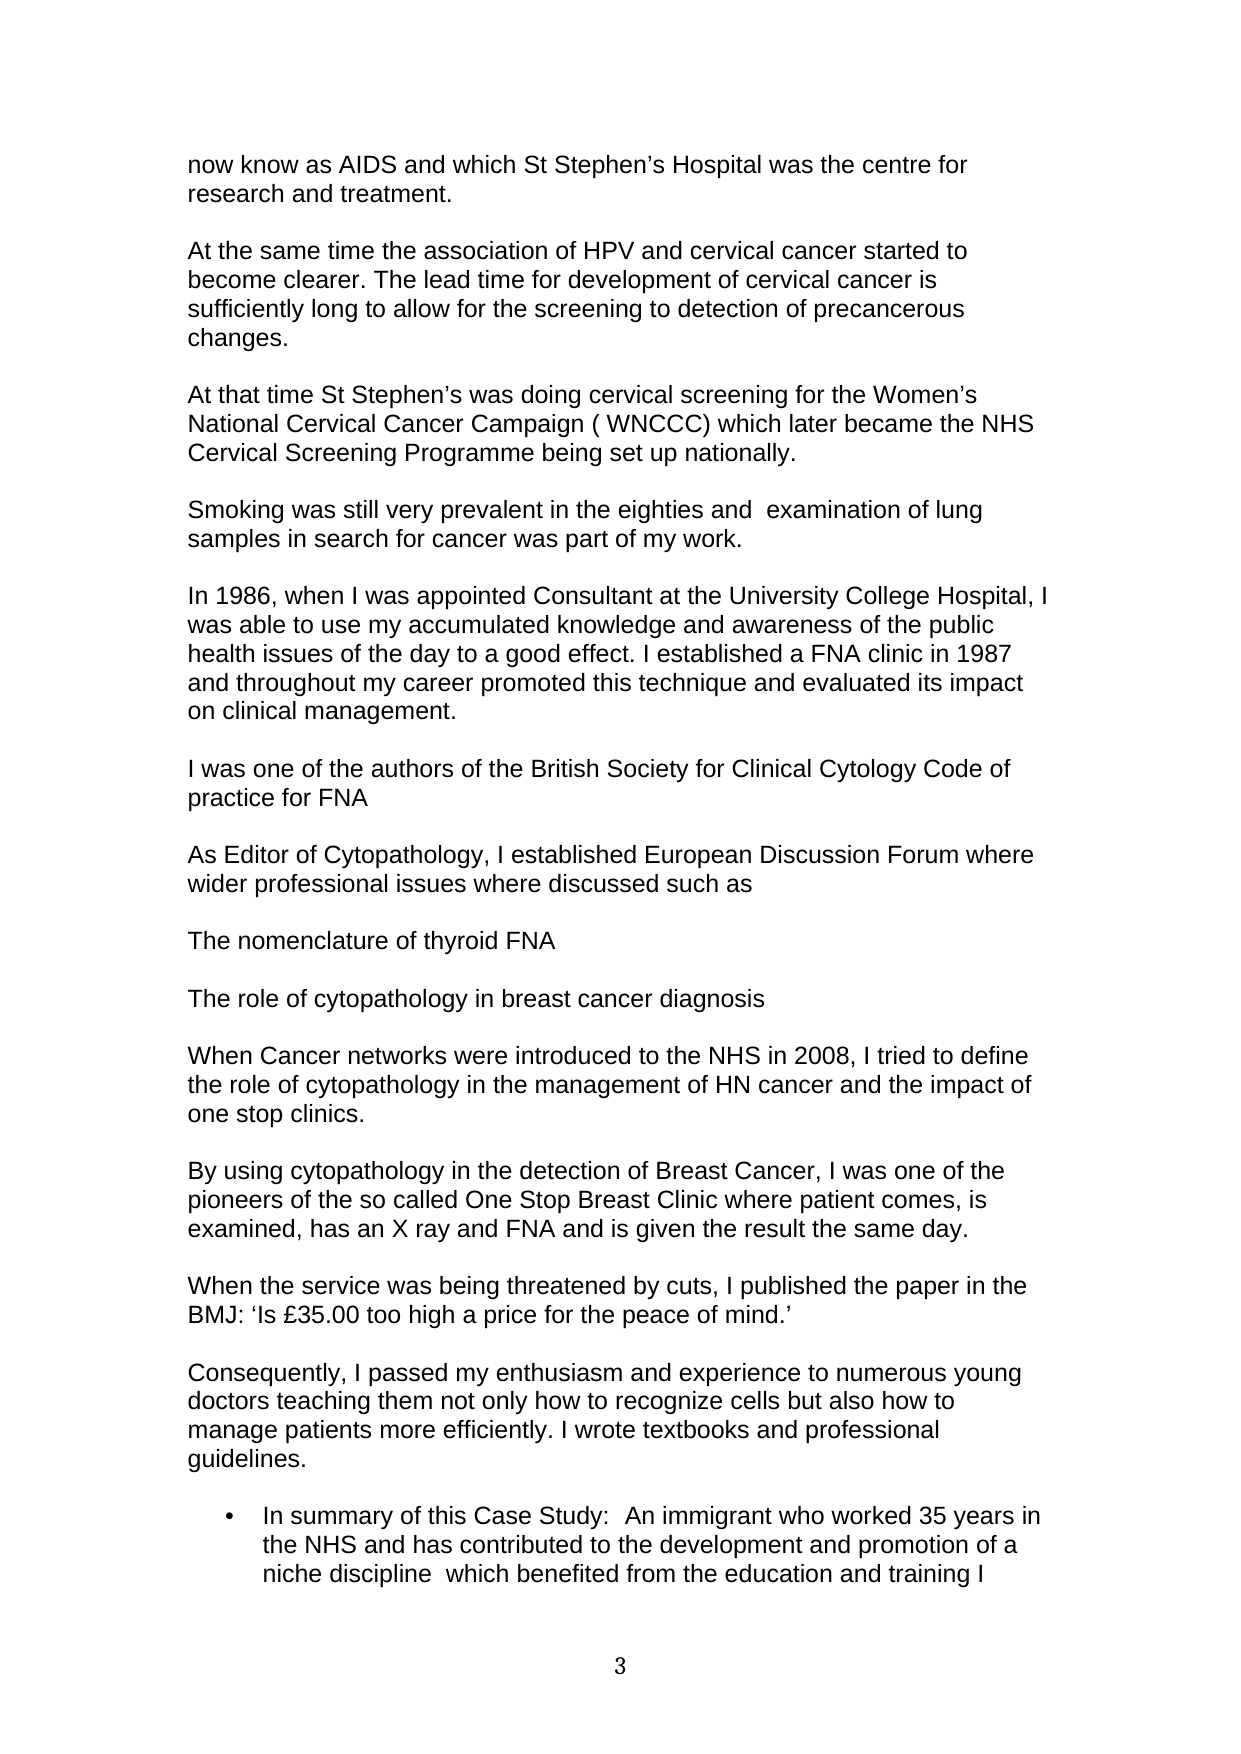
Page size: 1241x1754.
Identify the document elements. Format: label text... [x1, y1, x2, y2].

text Consequently, I passed my enthusiasm and experience to numerous young doctors teaching them not only how to recognize cells but also how to manage patients more efficiently. I wrote textbooks and professional guidelines. [187, 1357, 1053, 1472]
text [187, 150, 1053, 207]
text In 1986, when I was appointed Consultant at the University College Hospital, I was able to use my accumulated knowledge and awareness of the public health issues of the day to a good effect. I established a FNA clinic in 1987 and throughout my career promoted this technique and evaluated its impact on clinical management. [187, 581, 1053, 725]
text When the service was being threatened by cuts, I published the paper in the BMJ: ‘Is £35.00 too high a price for the peace of mind.’ [187, 1271, 1053, 1329]
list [225, 1501, 1053, 1587]
text The role of cytopathology in breast cancer diagnosis [187, 984, 1053, 1012]
text The nomenclature of thyroid FNA [187, 926, 1053, 955]
text By using cytopathology in the detection of Breast Cancer, I was one of the pioneers of the so called One Stop Breast Clinic where patient comes, is examined, has an X ray and FNA and is given the result the same day. [187, 1156, 1053, 1242]
text At that time St Stephen’s was doing cervical screening for the Women’s National Cervical Cancer Campaign ( WNCCC) which later became the NHS Cervical Screening Programme being set up nationally. [187, 380, 1053, 466]
text At the same time the association of HPV and cervical cancer started to become clearer. The lead time for development of cervical cancer is sufficiently long to allow for the screening to detection of precancerous changes. [187, 236, 1053, 351]
text When Cancer networks were introduced to the NHS in 2008, I tried to define the role of cytopathology in the management of HN cancer and the impact of one stop clinics. [187, 1041, 1053, 1127]
text Smoking was still very prevalent in the eighties and examination of lung samples in search for cancer was part of my work. [187, 495, 1053, 552]
text As Editor of Cytopathology, I established European Discussion Forum where wider professional issues where discussed such as [187, 840, 1053, 897]
text I was one of the authors of the British Society for Clinical Cytology Code of practice for FNA [187, 754, 1053, 811]
